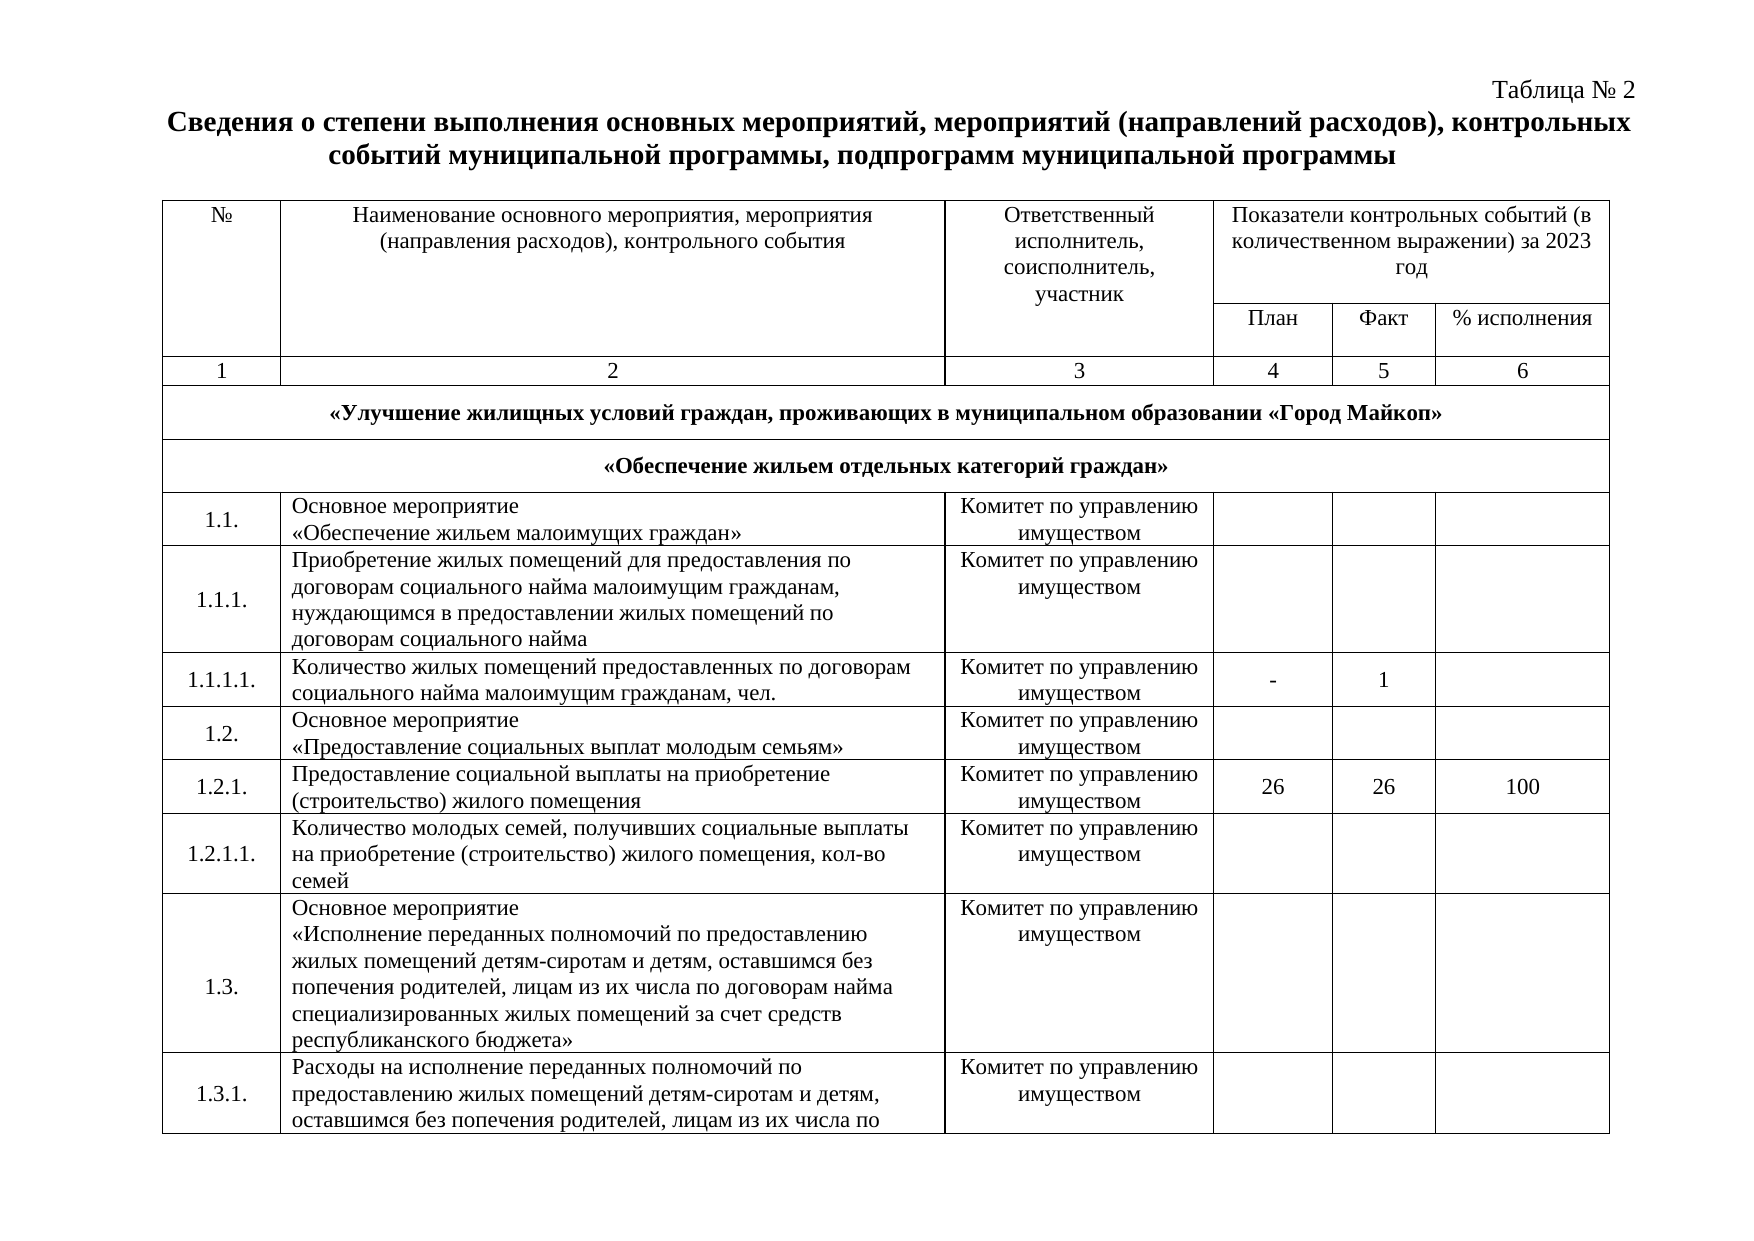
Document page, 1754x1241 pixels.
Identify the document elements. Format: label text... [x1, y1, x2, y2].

table_cell Комитет по управлению имуществом [946, 493, 1213, 545]
table_cell Комитет по управлению имуществом [946, 814, 1213, 893]
table_cell Комитет по управлению имуществом [946, 546, 1213, 652]
table_cell 3 [946, 357, 1213, 385]
table_header Показатели контрольных событий (в количественном выражении) за 2023 год [1214, 201, 1609, 303]
table_cell 26 [1333, 760, 1435, 813]
table_cell 1.3. [163, 894, 280, 1052]
table_cell Приобретение жилых помещений для предоставления по договорам социального найма малоимущим гражданам, нуждающимся в предоставлении жилых помещений по договорам социального найма [281, 546, 944, 652]
table_cell План [1214, 304, 1332, 356]
table_cell [1214, 546, 1332, 652]
table_cell 1 [1333, 653, 1435, 706]
table_cell Факт [1333, 304, 1435, 356]
text Сведения о степени выполнения основных мероприятий, мероприятий (направлений расходов), контрольных событий муниципальной программы, подпрограмм муниципальной программы [89, 104, 1636, 171]
table_cell [1333, 1053, 1435, 1132]
table_header № [163, 201, 280, 356]
table_cell - [1214, 653, 1332, 706]
table_cell [1214, 894, 1332, 1052]
table_cell [1214, 1053, 1332, 1132]
table_cell 1.1. [163, 493, 280, 545]
table_cell [1436, 814, 1609, 893]
table_cell 5 [1333, 357, 1435, 385]
table_header Наименование основного мероприятия, мероприятия (направления расходов), контрольного события [281, 201, 944, 356]
table_cell [1333, 814, 1435, 893]
text Таблица № 2 [89, 74, 1636, 104]
table_cell [1436, 546, 1609, 652]
table_cell Комитет по управлению имуществом [946, 760, 1213, 813]
table_cell [1333, 894, 1435, 1052]
table_cell Основное мероприятие «Обеспечение жильем малоимущих граждан» [281, 493, 944, 545]
table_cell Комитет по управлению имуществом [946, 707, 1213, 759]
table_cell 6 [1436, 357, 1609, 385]
table_cell [1436, 894, 1609, 1052]
table_cell Основное мероприятие «Предоставление социальных выплат молодым семьям» [281, 707, 944, 759]
table_cell [1333, 546, 1435, 652]
table_cell [1333, 493, 1435, 545]
table_cell 1.2. [163, 707, 280, 759]
table_cell Предоставление социальной выплаты на приобретение (строительство) жилого помещения [281, 760, 944, 813]
table_cell Основное мероприятие «Исполнение переданных полномочий по предоставлению жилых помещений детям-сиротам и детям, оставшимся без попечения родителей, лицам из их числа по договорам найма специализированных жилых помещений за счет средств республиканского бюджета» [281, 894, 944, 1052]
table_cell [1214, 814, 1332, 893]
table_cell 2 [281, 357, 944, 385]
table_cell «Обеспечение жильем отдельных категорий граждан» [163, 440, 1609, 492]
table_cell Количество молодых семей, получивших социальные выплаты на приобретение (строительство) жилого помещения, кол-во семей [281, 814, 944, 893]
table_cell 1.2.1.1. [163, 814, 280, 893]
table_cell 100 [1436, 760, 1609, 813]
table_header Ответственный исполнитель, соисполнитель, участник [946, 201, 1213, 356]
table_cell 26 [1214, 760, 1332, 813]
table_cell Количество жилых помещений предоставленных по договорам социального найма малоимущим гражданам, чел. [281, 653, 944, 706]
table_cell «Улучшение жилищных условий граждан, проживающих в муниципальном образовании «Город Майкоп» [163, 386, 1609, 438]
table_cell 4 [1214, 357, 1332, 385]
table_cell Комитет по управлению имуществом [946, 653, 1213, 706]
table_cell % исполнения [1436, 304, 1609, 356]
table_cell [1436, 493, 1609, 545]
table_cell 1.1.1.1. [163, 653, 280, 706]
table_cell 1 [163, 357, 280, 385]
table_cell [1214, 707, 1332, 759]
table_cell [1436, 707, 1609, 759]
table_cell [281, 1053, 944, 1132]
table_cell Комитет по управлению имуществом [946, 894, 1213, 1052]
table_cell [1333, 707, 1435, 759]
table_cell [1214, 493, 1332, 545]
table_cell 1.3.1. [163, 1053, 280, 1132]
table_cell [1436, 653, 1609, 706]
table_cell [1436, 1053, 1609, 1132]
table_cell 1.1.1. [163, 546, 280, 652]
table_cell 1.2.1. [163, 760, 280, 813]
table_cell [946, 1053, 1213, 1132]
